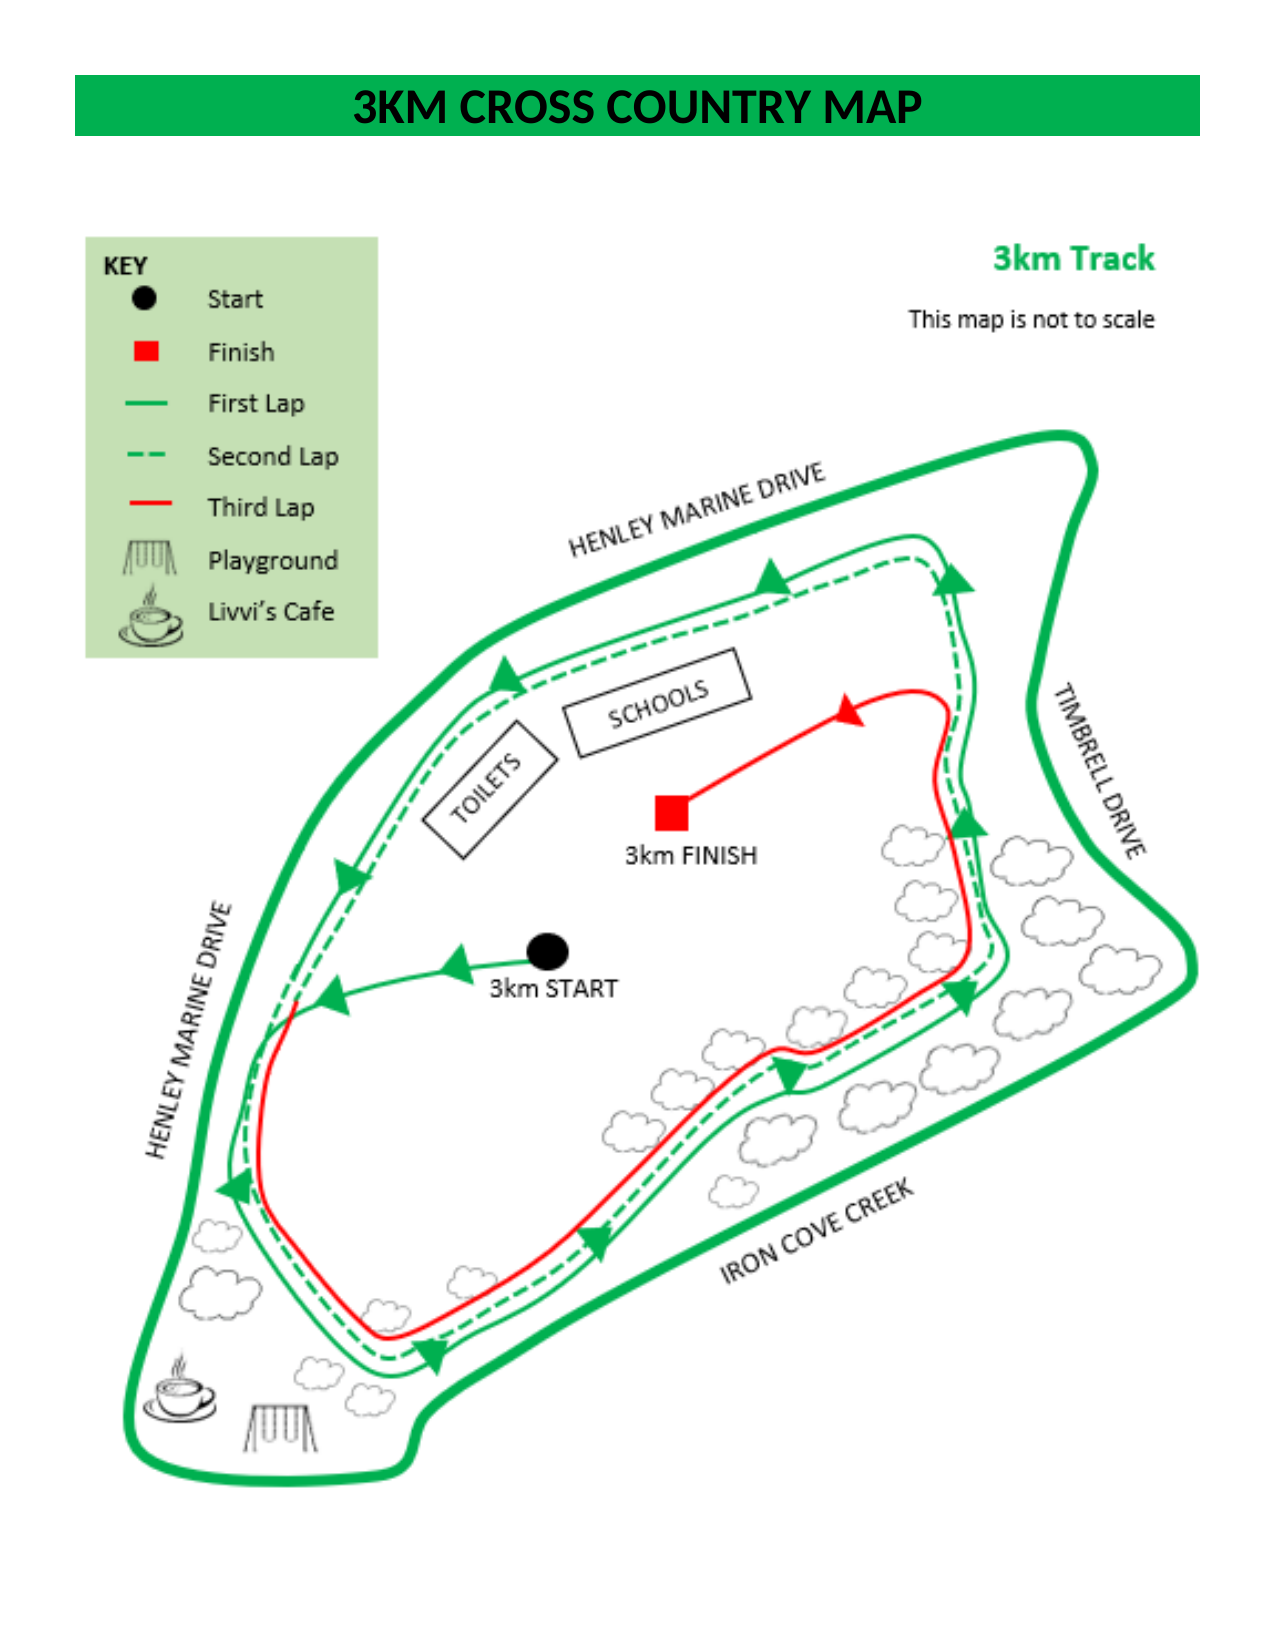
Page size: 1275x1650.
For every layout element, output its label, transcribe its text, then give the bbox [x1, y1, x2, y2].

picture [75, 222, 1200, 1501]
text 3KM CROSS COUNTRY MAP [75, 75, 1200, 136]
